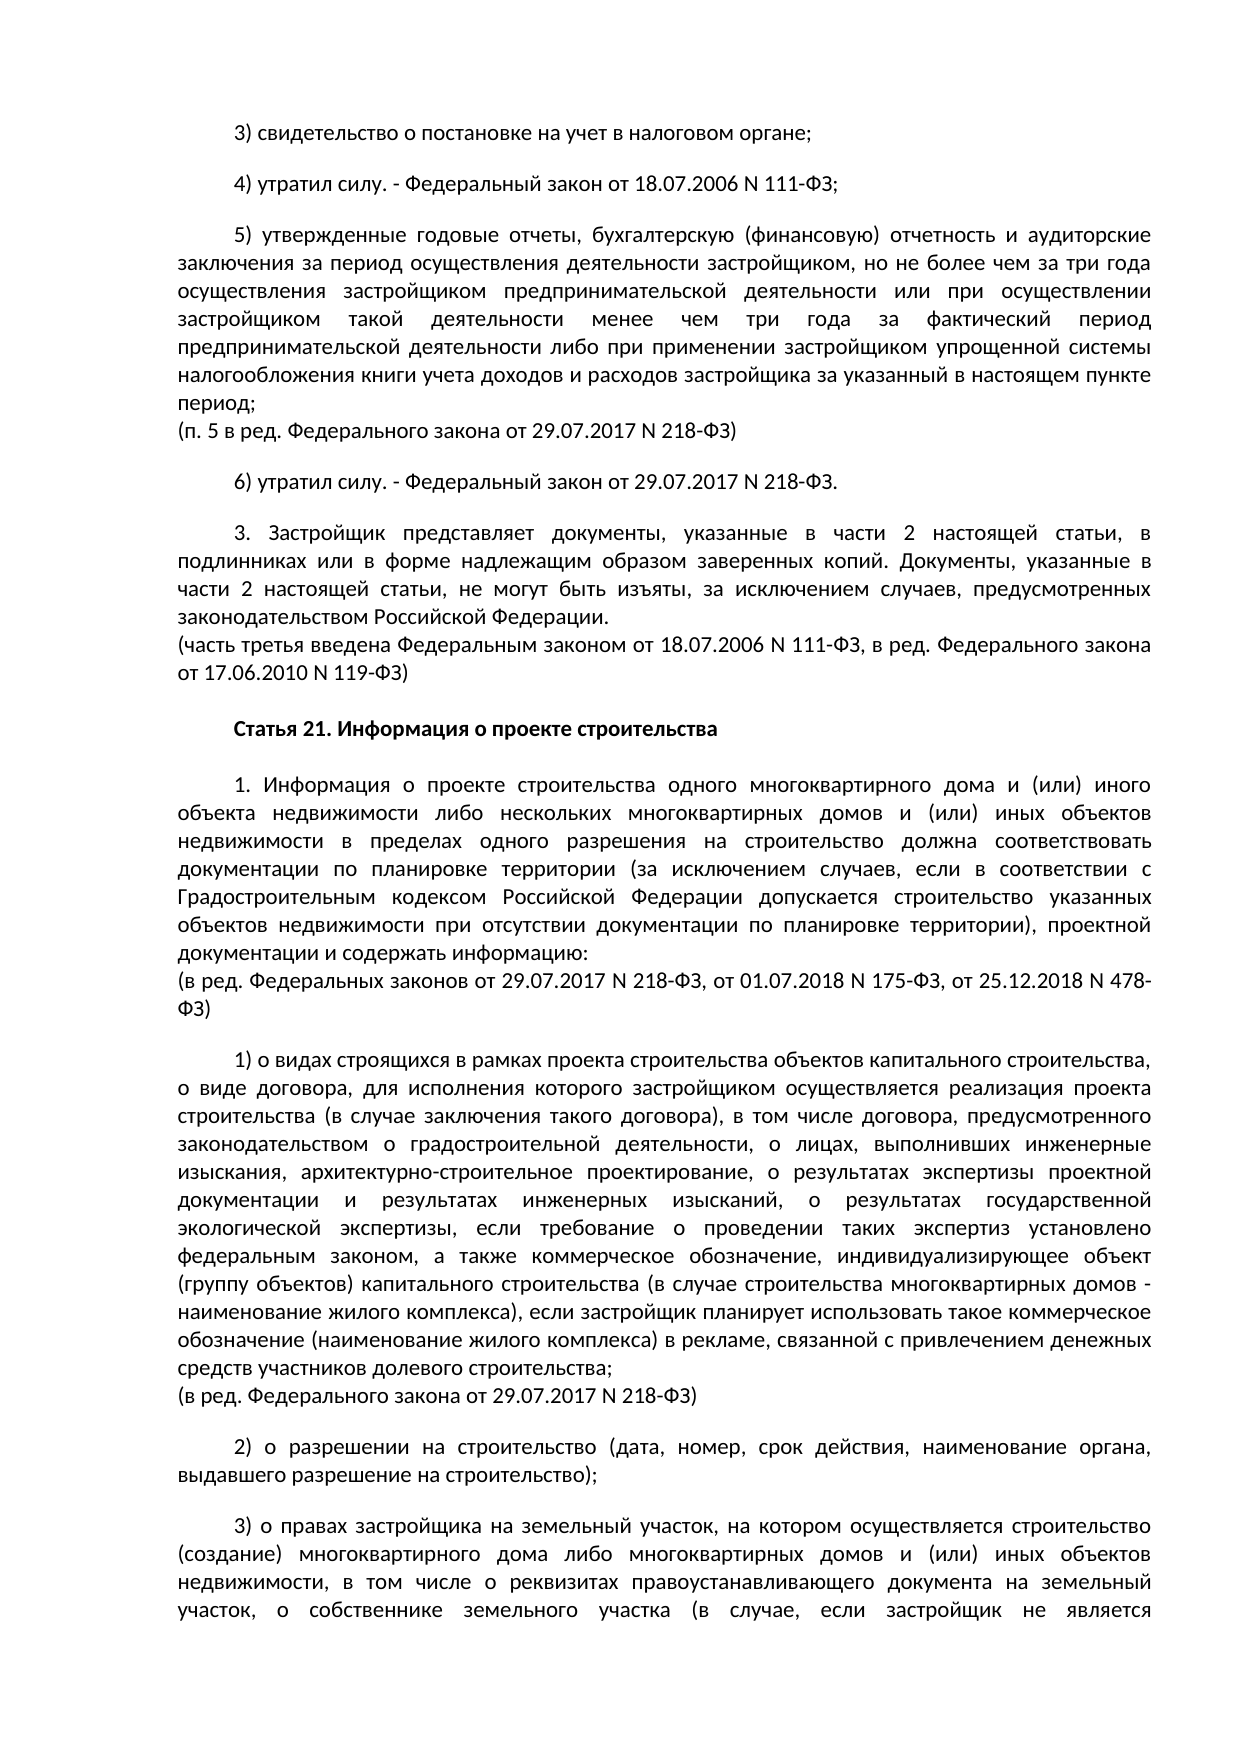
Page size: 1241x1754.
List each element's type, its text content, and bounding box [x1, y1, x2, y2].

text 3. Застройщик представляет документы, указанные в части 2 настоящей статьи, в подлинниках или в форме надлежащим образом заверенных копий. Документы, указанные в части 2 настоящей статьи, не могут быть изъяты, за исключением случаев, предусмотренных законодательством Российской Федерации. [177, 518, 1152, 630]
text 1) о видах строящихся в рамках проекта строительства объектов капитального строительства, о виде договора, для исполнения которого застройщиком осуществляется реализация проекта строительства (в случае заключения такого договора), в том числе договора, предусмотренного законодательством о градостроительной деятельности, о лицах, выполнивших инженерные изыскания, архитектурно-строительное проектирование, о результатах экспертизы проектной документации и результатах инженерных изысканий, о результатах государственной экологической экспертизы, если требование о проведении таких экспертиз установлено федеральным законом, а также коммерческое обозначение, индивидуализирующее объект (группу объектов) капитального строительства (в случае строительства многоквартирных домов - наименование жилого комплекса), если застройщик планирует использовать такое коммерческое обозначение (наименование жилого комплекса) в рекламе, связанной с привлечением денежных средств участников долевого строительства; [177, 1045, 1152, 1382]
text (в ред. Федерального закона от 29.07.2017 N 218-ФЗ) [177, 1382, 1152, 1409]
text 5) утвержденные годовые отчеты, бухгалтерскую (финансовую) отчетность и аудиторские заключения за период осуществления деятельности застройщиком, но не более чем за три года осуществления застройщиком предпринимательской деятельности или при осуществлении застройщиком такой деятельности менее чем три года за фактический период предпринимательской деятельности либо при применении застройщиком упрощенной системы налогообложения книги учета доходов и расходов застройщика за указанный в настоящем пункте период; [177, 220, 1152, 416]
text (часть третья введена Федеральным законом от 18.07.2006 N 111-ФЗ, в ред. Федерального закона от 17.06.2010 N 119-ФЗ) [177, 630, 1152, 686]
text 2) о разрешении на строительство (дата, номер, срок действия, наименование органа, выдавшего разрешение на строительство); [177, 1432, 1152, 1488]
text 4) утратил силу. - Федеральный закон от 18.07.2006 N 111-ФЗ; [177, 169, 1152, 197]
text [177, 1511, 1152, 1623]
text 6) утратил силу. - Федеральный закон от 29.07.2017 N 218-ФЗ. [177, 467, 1152, 495]
text 3) свидетельство о постановке на учет в налоговом органе; [177, 118, 1152, 146]
text (п. 5 в ред. Федерального закона от 29.07.2017 N 218-ФЗ) [177, 416, 1152, 444]
text 1. Информация о проекте строительства одного многоквартирного дома и (или) иного объекта недвижимости либо нескольких многоквартирных домов и (или) иных объектов недвижимости в пределах одного разрешения на строительство должна соответствовать документации по планировке территории (за исключением случаев, если в соответствии с Градостроительным кодексом Российской Федерации допускается строительство указанных объектов недвижимости при отсутствии документации по планировке территории), проектной документации и содержать информацию: [177, 770, 1152, 966]
text (в ред. Федеральных законов от 29.07.2017 N 218-ФЗ, от 01.07.2018 N 175-ФЗ, от 25.12.2018 N 478-ФЗ) [177, 966, 1152, 1022]
title Статья 21. Информация о проекте строительства [177, 714, 1152, 742]
